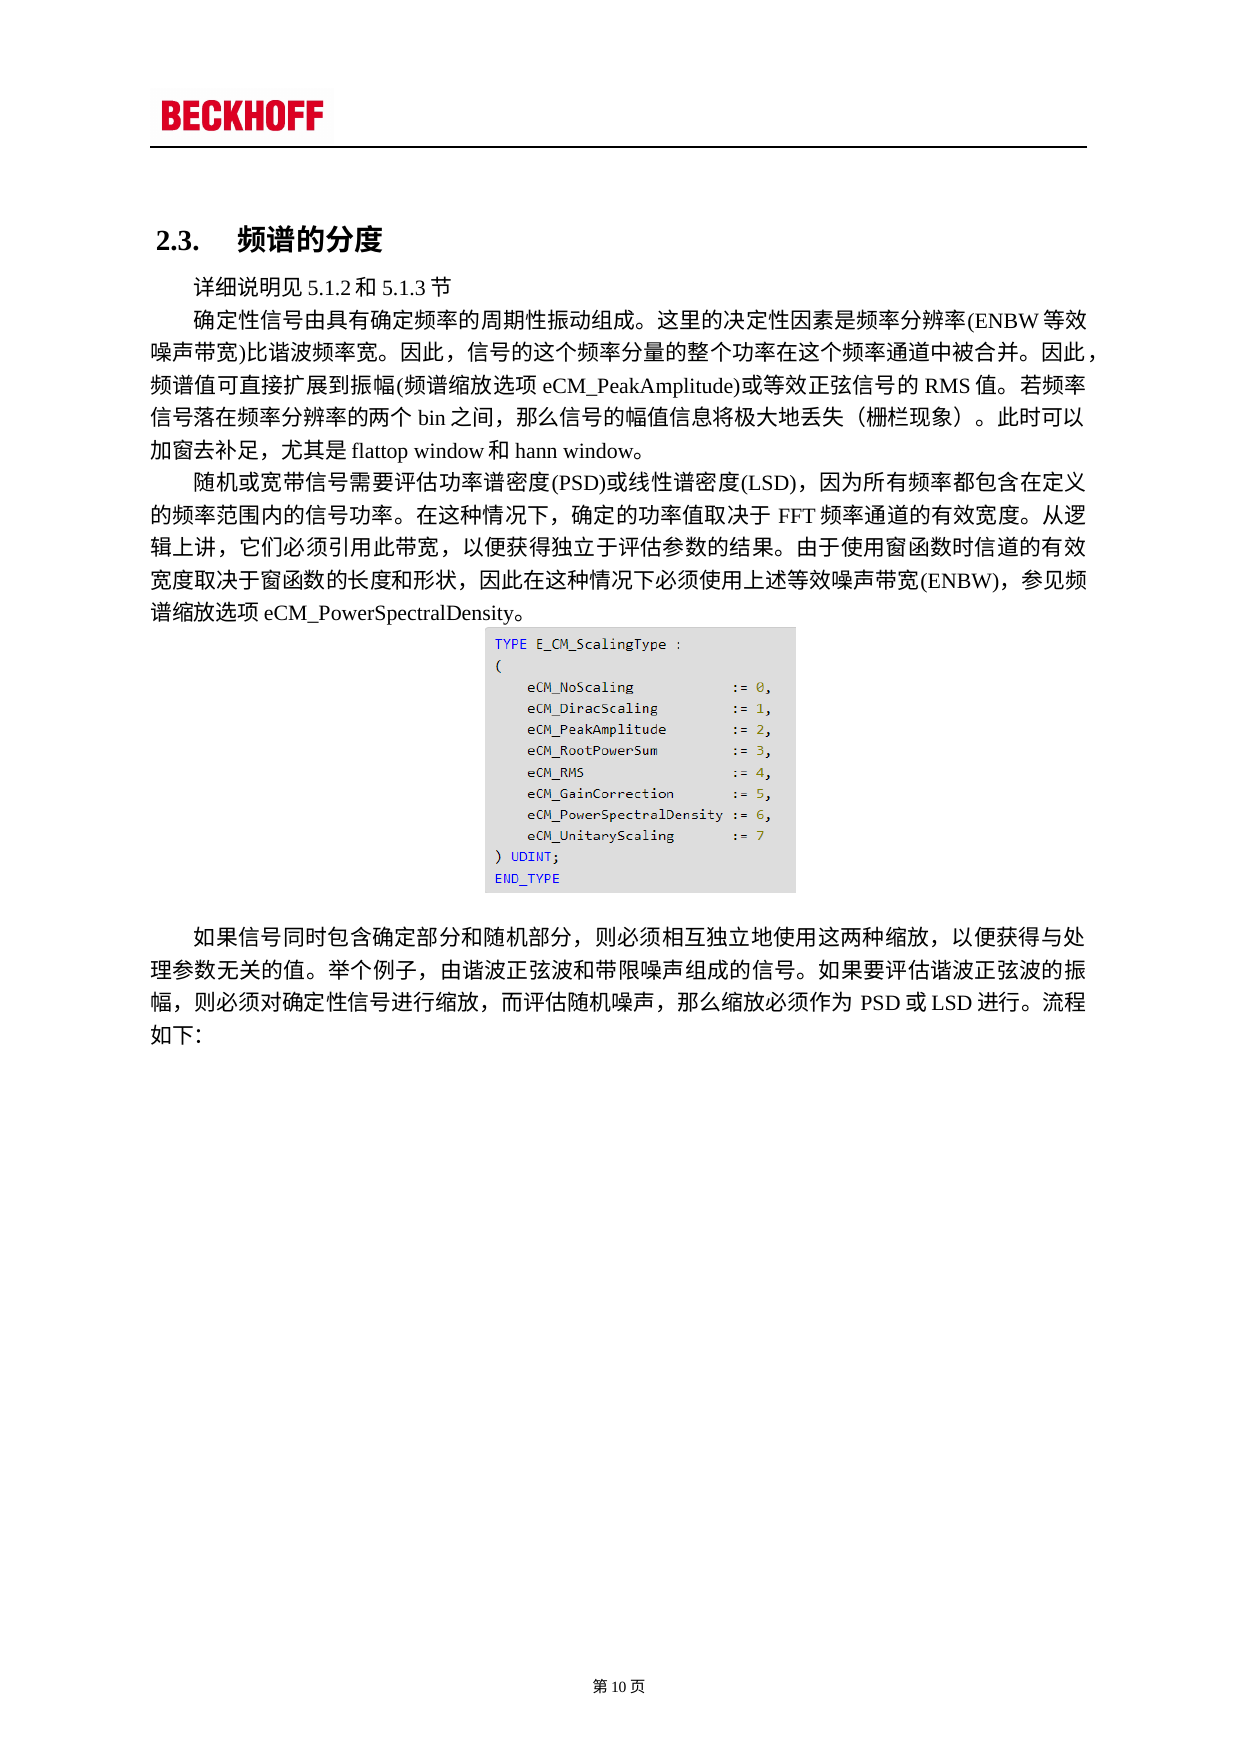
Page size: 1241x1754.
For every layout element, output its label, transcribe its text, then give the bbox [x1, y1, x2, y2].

text 确定性信号由具有确定频率的周期性振动组成。这里的决定性因素是频率分辨率(ENBW等效噪声带宽)比谐波频率宽。因此，信号的这个频率分量的整个功率在这个频率通道中被合并。因此，频谱值可直接扩展到振幅(频谱缩放选项eCM_PeakAmplitude)或等效正弦信号的RMS值。若频率信号落在频率分辨率的两个bin之间，那么信号的幅值信息将极大地丢失（栅栏现象）。此时可以加窗去补足，尤其是flattop window和hann window。 [150, 302, 1087, 465]
picture [485, 627, 796, 893]
subtitle 频谱的分度 [156, 205, 1087, 270]
text 详细说明见5.1.2和5.1.3节 [150, 270, 1087, 302]
text 随机或宽带信号需要评估功率谱密度(PSD)或线性谱密度(LSD)，因为所有频率都包含在定义的频率范围内的信号功率。在这种情况下，确定的功率值取决于FFT频率通道的有效宽度。从逻辑上讲，它们必须引用此带宽，以便获得独立于评估参数的结果。由于使用窗函数时信道的有效宽度取决于窗函数的长度和形状，因此在这种情况下必须使用上述等效噪声带宽(ENBW)，参见频谱缩放选项eCM_PowerSpectralDensity。 [150, 465, 1087, 627]
picture [150, 88, 334, 144]
text 如果信号同时包含确定部分和随机部分，则必须相互独立地使用这两种缩放，以便获得与处理参数无关的值。举个例子，由谐波正弦波和带限噪声组成的信号。如果要评估谐波正弦波的振幅，则必须对确定性信号进行缩放，而评估随机噪声，那么缩放必须作为PSD或LSD进行。流程如下： [150, 920, 1087, 1050]
